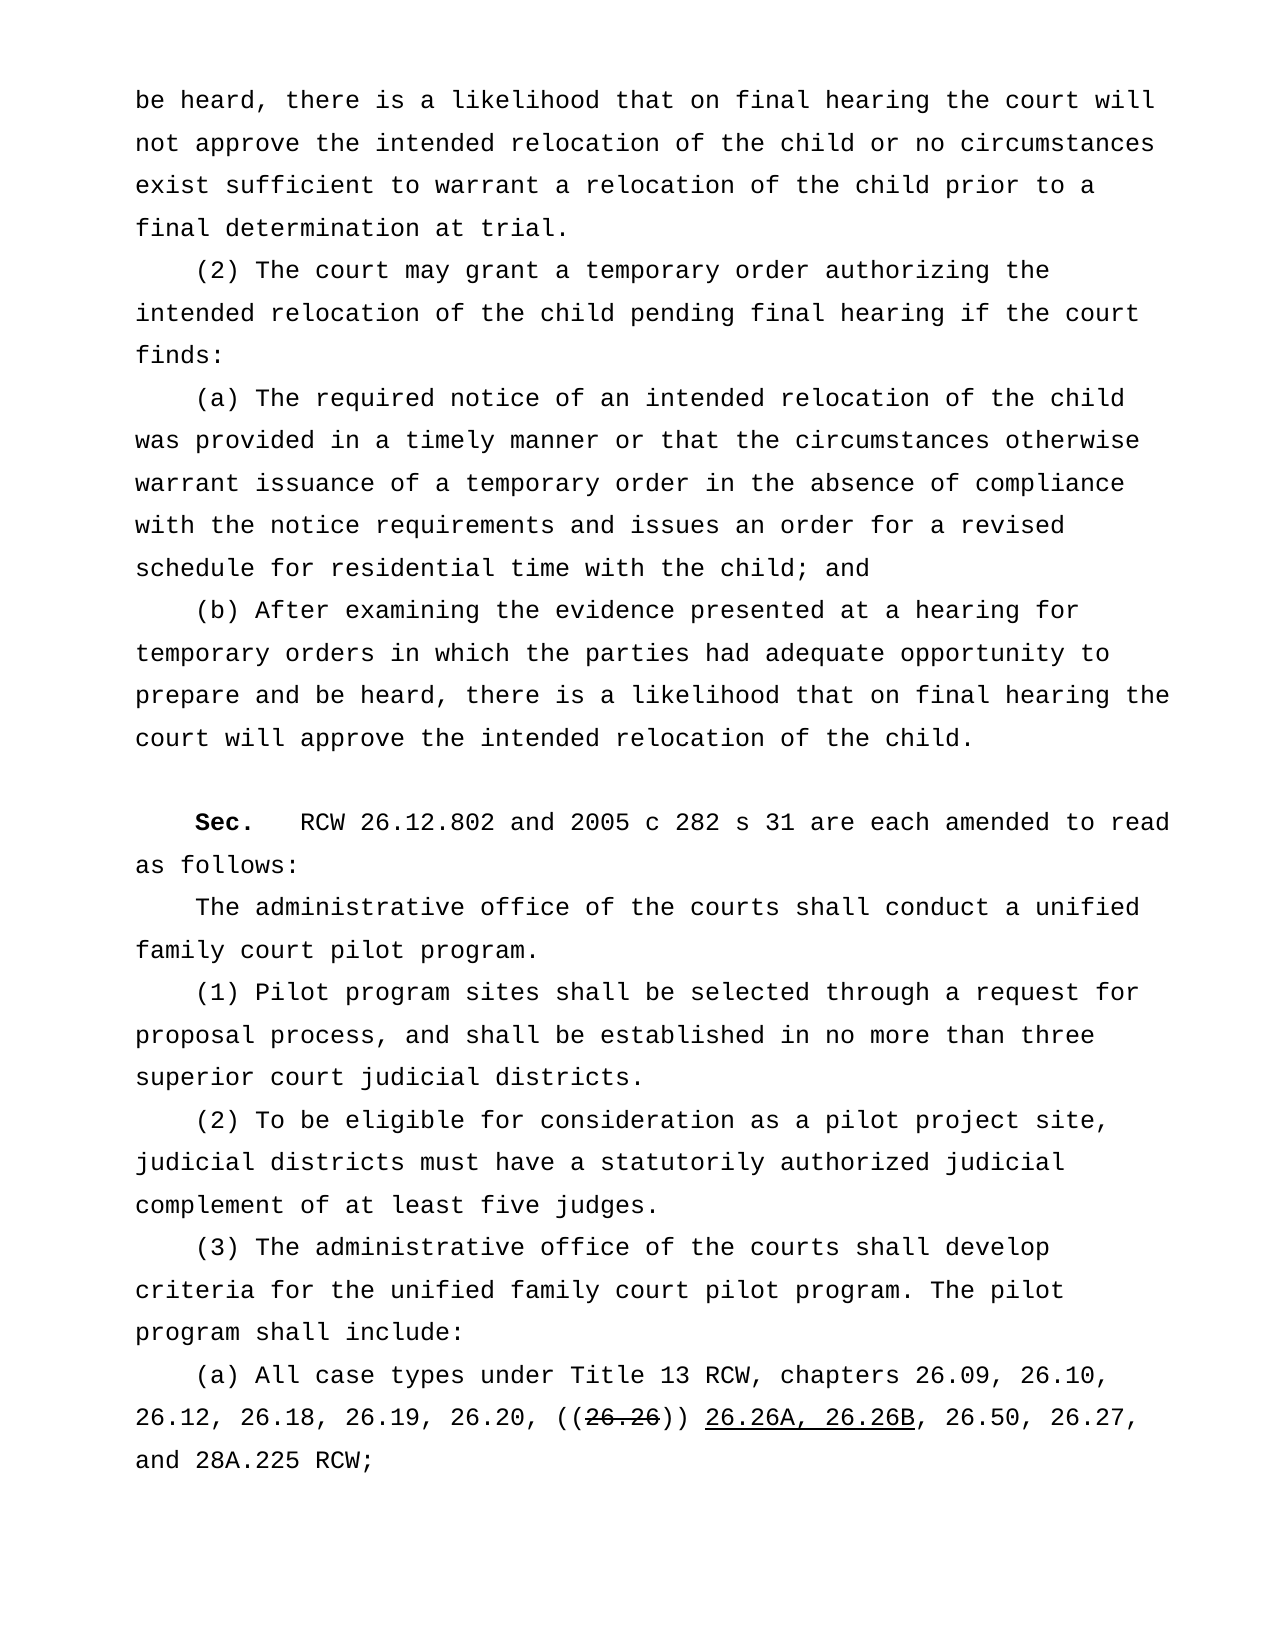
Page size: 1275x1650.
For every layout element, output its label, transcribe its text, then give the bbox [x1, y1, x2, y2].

text (2) The court may grant a temporary order authorizing the intended relocation of the child pending final hearing if the court finds: [135, 245, 1170, 372]
text (a) The required notice of an intended relocation of the child was provided in a timely manner or that the circumstances otherwise warrant issuance of a temporary order in the absence of compliance with the notice requirements and issues an order for a revised schedule for residential time with the child; and [135, 372, 1170, 585]
text (2) To be eligible for consideration as a pilot project site, judicial districts must have a statutorily authorized judicial complement of at least five judges. [135, 1094, 1170, 1222]
text (3) The administrative office of the courts shall develop criteria for the unified family court pilot program. The pilot program shall include: [135, 1222, 1170, 1349]
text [135, 75, 1170, 245]
text (1) Pilot program sites shall be selected through a request for proposal process, and shall be established in no more than three superior court judicial districts. [135, 967, 1170, 1094]
text The administrative office of the courts shall conduct a unified family court pilot program. [135, 882, 1170, 967]
text (a) All case types under Title 13 RCW, chapters 26.09, 26.10, 26.12, 26.18, 26.19, 26.20, ((26.26)) 26.26A, 26.26B, 26.50, 26.27, and 28A.225 RCW; [135, 1349, 1170, 1477]
text (b) After examining the evidence presented at a hearing for temporary orders in which the parties had adequate opportunity to prepare and be heard, there is a likelihood that on final hearing the court will approve the intended relocation of the child. [135, 585, 1170, 755]
text Sec. RCW 26.12.802 and 2005 c 282 s 31 are each amended to read as follows: [135, 797, 1170, 882]
